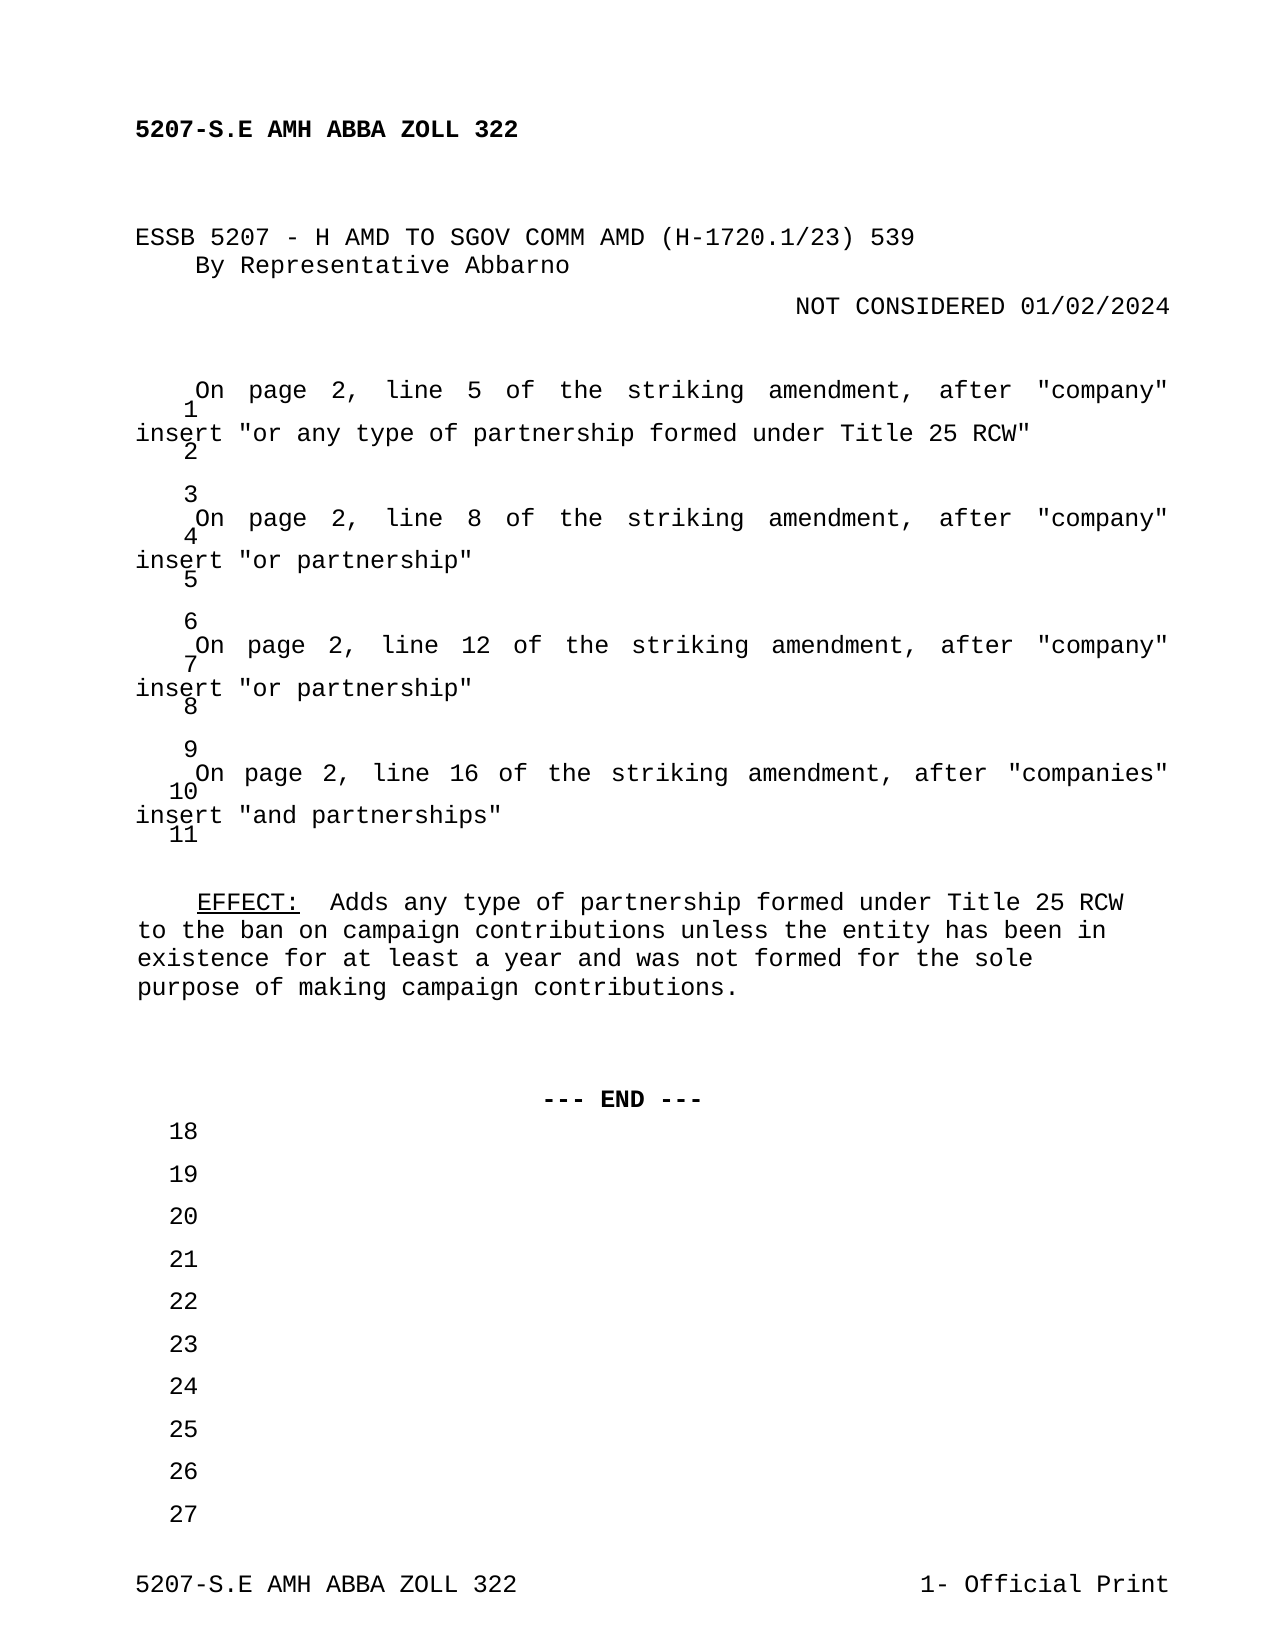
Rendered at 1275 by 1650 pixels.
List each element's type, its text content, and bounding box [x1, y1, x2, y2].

text - [135, 224, 1170, 252]
text On page 2, line 12 of the striking amendment, after "company" insert "or partnership" [135, 620, 1170, 705]
text On page 2, line 8 of the striking amendment, after "company" insert "or partnership" [135, 492, 1170, 577]
text On page 2, line 16 of the striking amendment, after "companies" insert "and partnerships" [135, 747, 1170, 832]
text On page 2, line 5 of the striking amendment, after "company" insert "or any type of partnership formed under Title 25 RCW" [135, 365, 1170, 450]
text --- END --- [75, 1073, 1170, 1116]
